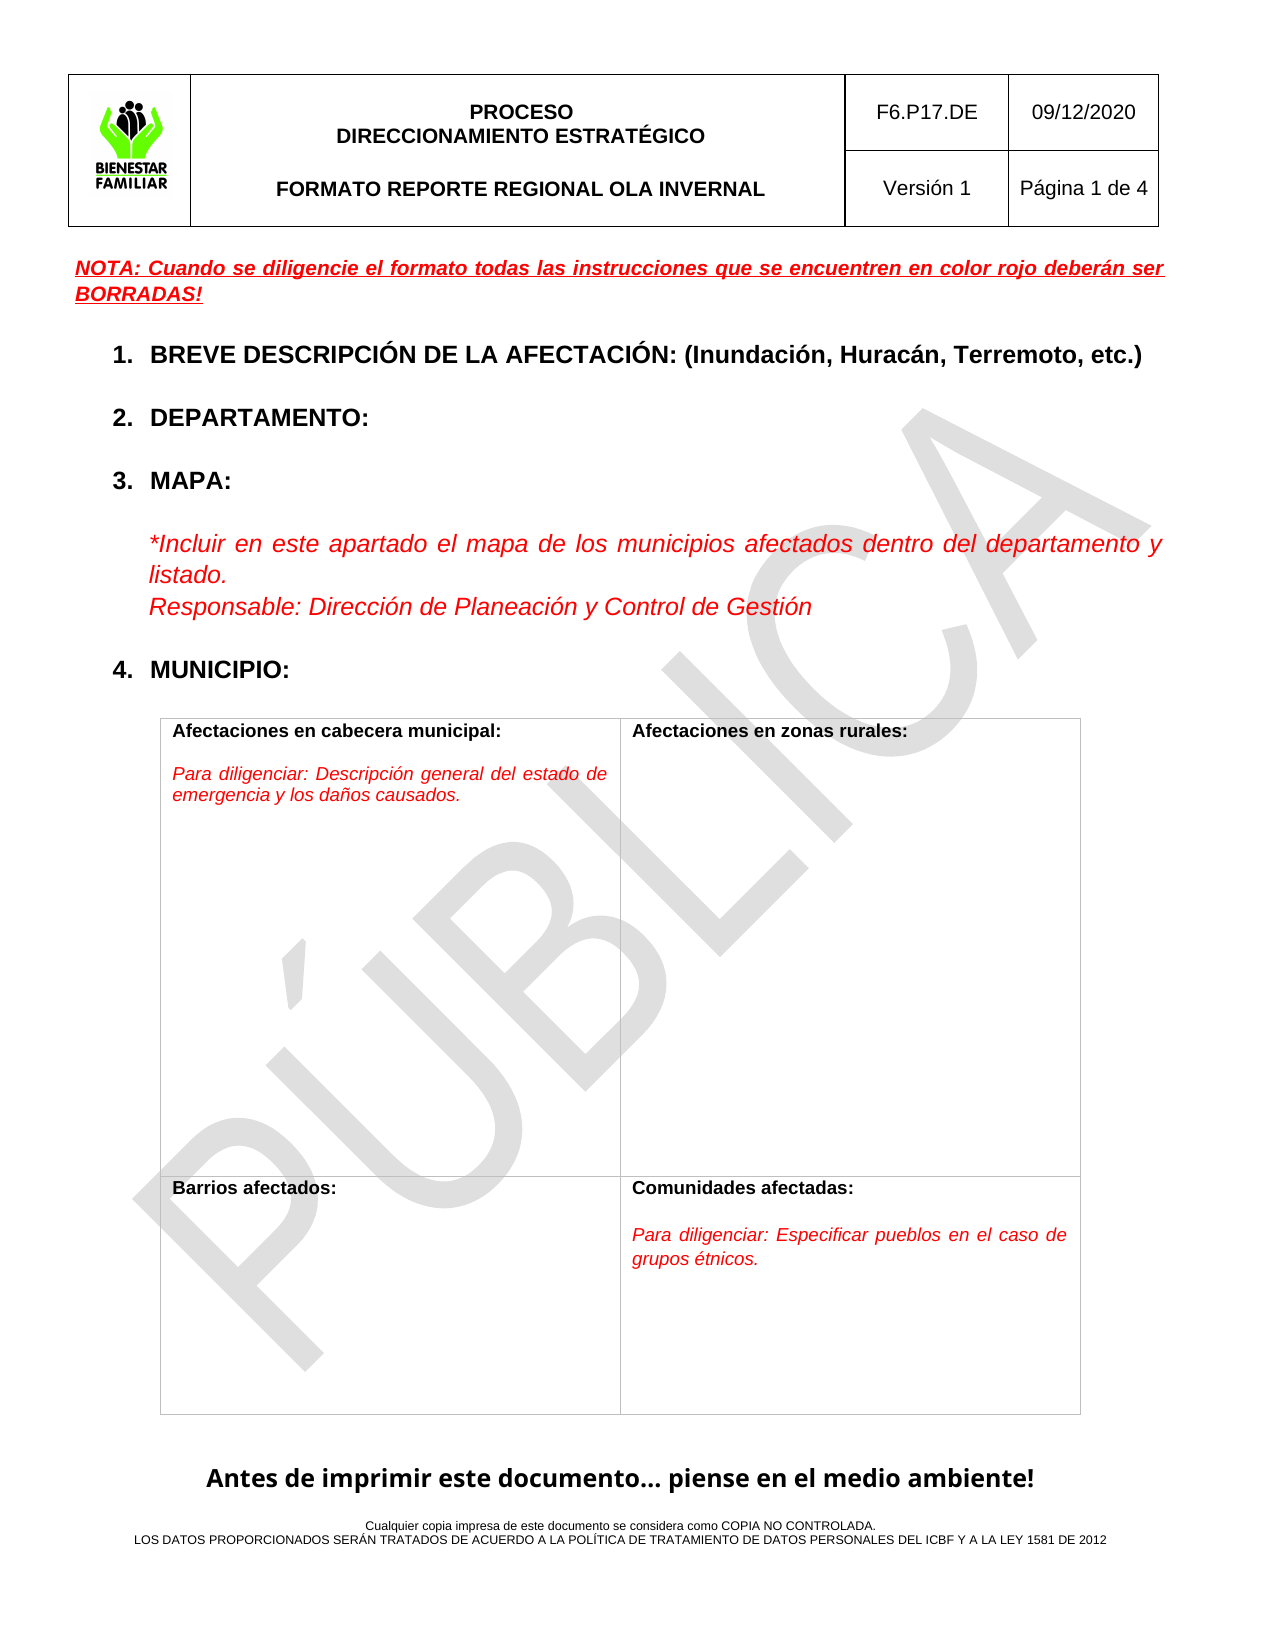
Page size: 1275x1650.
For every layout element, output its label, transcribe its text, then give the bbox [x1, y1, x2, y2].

list BREVE DESCRIPCIÓN DE LA AFECTACIÓN: (Inundación, Huracán, Terremoto, etc.) [112, 339, 1166, 368]
text Responsable: Dirección de Planeación y Control de Gestión [149, 592, 1166, 621]
list MAPA: [112, 466, 1166, 494]
text NOTA: Cuando se diligencie el formato todas las instrucciones que se encuentren en color rojo deberán ser BORRADAS! [75, 255, 1166, 306]
table_cell Comunidades afectadas: Para diligenciar: Especificar pueblos en el caso de grupos étnicos. [621, 1177, 1080, 1413]
table_header Afectaciones en zonas rurales: [621, 719, 1080, 1176]
table_cell Barrios afectados: [161, 1177, 620, 1413]
list MUNICIPIO: [112, 655, 1166, 684]
table_header Afectaciones en cabecera municipal: Para diligenciar: Descripción general del estado de emergencia y los daños causados. [161, 719, 620, 1176]
list DEPARTAMENTO: [112, 403, 1166, 431]
picture [89, 91, 174, 198]
text *Incluir en este apartado el mapa de los municipios afectados dentro del departamento y listado. [149, 529, 1166, 589]
